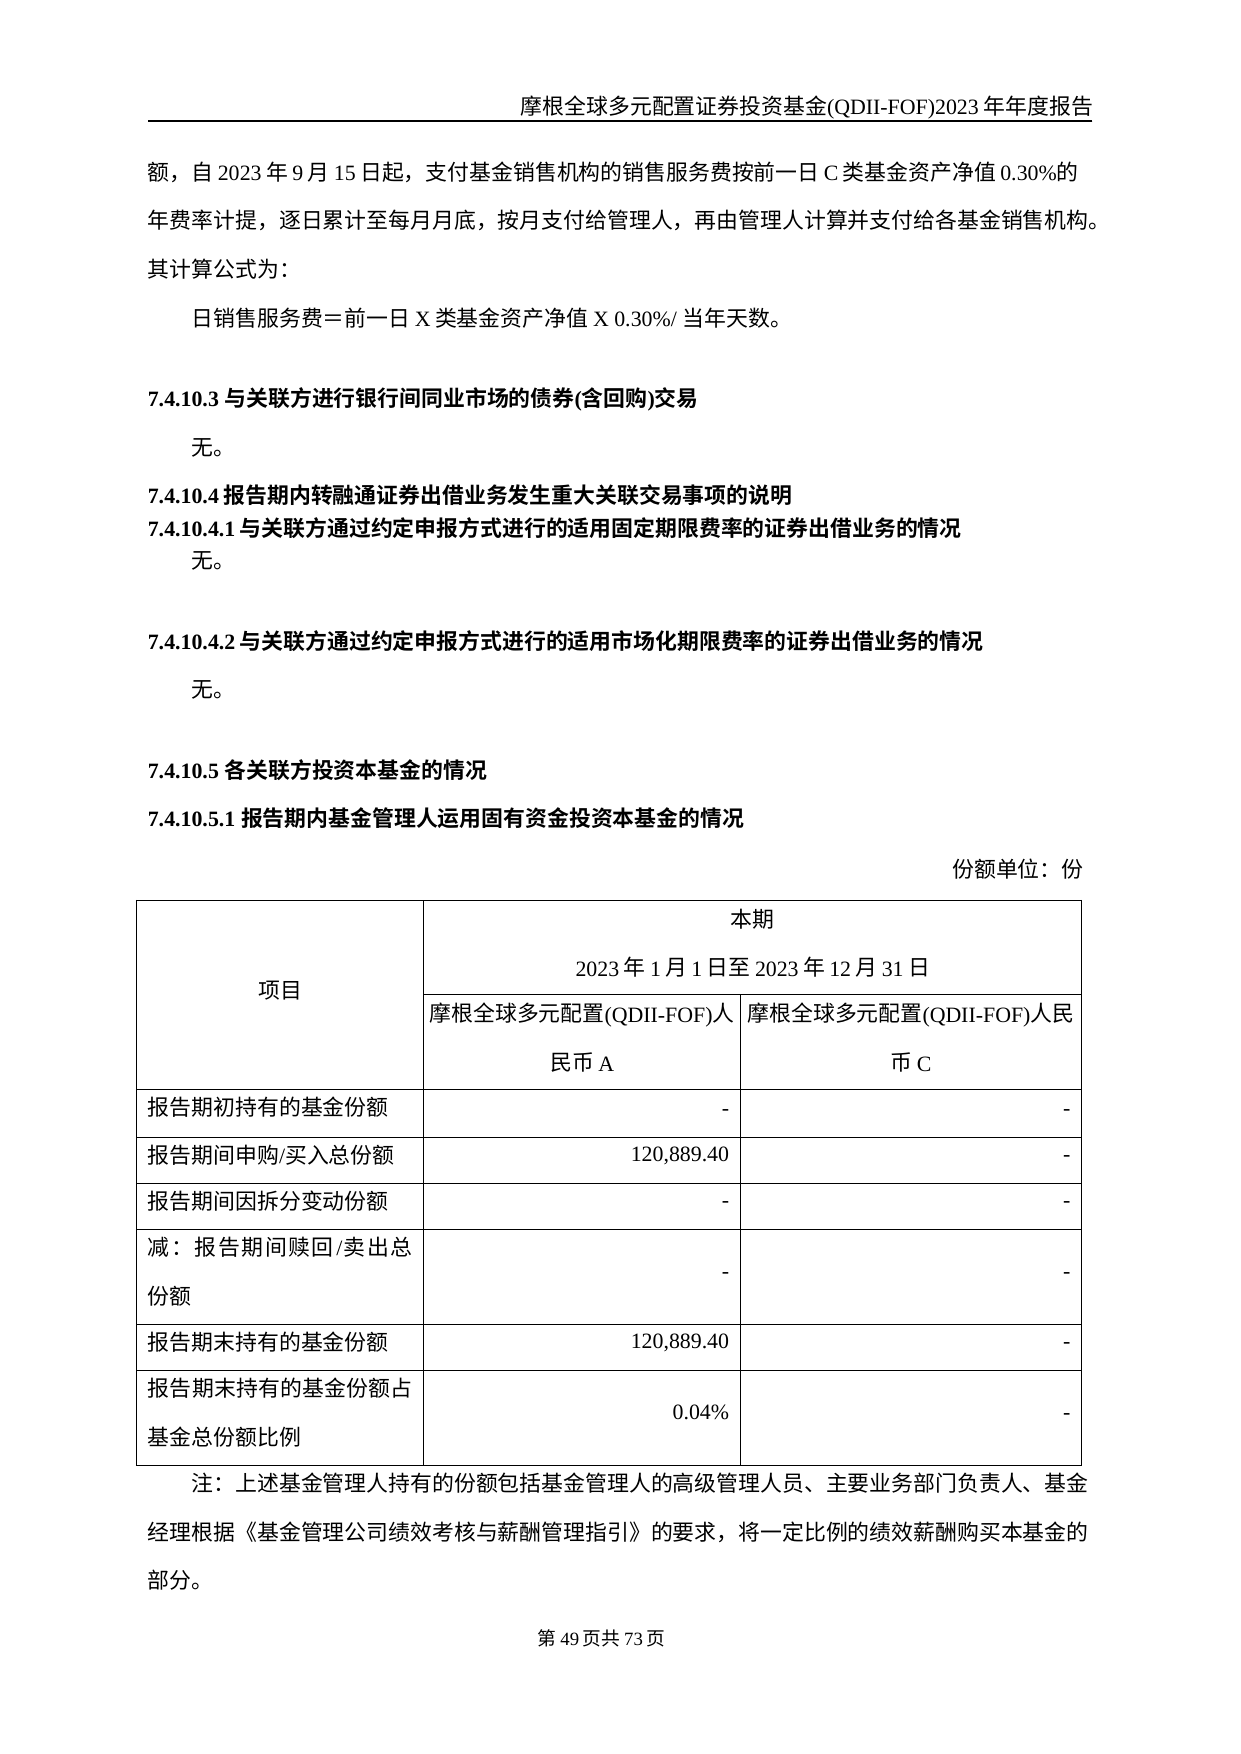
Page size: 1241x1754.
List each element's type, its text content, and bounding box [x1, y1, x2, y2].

table_cell 0.04% [424, 1371, 740, 1464]
table_cell - [424, 1184, 740, 1229]
table_cell - [741, 1184, 1081, 1229]
text 无。 [148, 672, 1092, 704]
table_header 本期 2023年1月1日至2023年12月31日 [424, 901, 1081, 994]
text 日销售服务费＝前一日X类基金资产净值 X 0.30%/ 当年天数。 [148, 300, 1092, 333]
table_cell - [741, 1325, 1081, 1370]
table_cell 报告期末持有的基金份额 [137, 1325, 423, 1370]
text 7.4.10.5 各关联方投资本基金的情况 [148, 753, 1092, 785]
text 7.4.10.5.1 报告期内基金管理人运用固有资金投资本基金的情况 [148, 801, 1092, 833]
table_cell - [741, 1090, 1081, 1137]
table_cell 摩根全球多元配置(QDII-FOF)人民币A [424, 995, 740, 1089]
table_cell - [741, 1230, 1081, 1324]
table_cell - [424, 1090, 740, 1137]
table_cell - [741, 1138, 1081, 1183]
table_header 项目 [137, 901, 423, 1089]
text 份额单位：份 [149, 851, 1083, 884]
text 注：上述基金管理人持有的份额包括基金管理人的高级管理人员、主要业务部门负责人、基金经理根据《基金管理公司绩效考核与薪酬管理指引》的要求，将一定比例的绩效薪酬购买本基金的部分。 [148, 1466, 1092, 1596]
text 7.4.10.3 与关联方进行银行间同业市场的债券(含回购)交易 [148, 381, 1092, 413]
text 7.4.10.4报告期内转融通证券出借业务发生重大关联交易事项的说明 [148, 478, 1092, 510]
text 7.4.10.4.2与关联方通过约定申报方式进行的适用市场化期限费率的证券出借业务的情况 [148, 623, 1092, 656]
table_cell 报告期间申购/买入总份额 [137, 1138, 423, 1183]
text 7.4.10.4.1与关联方通过约定申报方式进行的适用固定期限费率的证券出借业务的情况 [148, 510, 1092, 543]
table_cell 120,889.40 [424, 1325, 740, 1370]
table_cell 减：报告期间赎回/卖出总份额 [137, 1230, 423, 1324]
table_cell 报告期间因拆分变动份额 [137, 1184, 423, 1229]
table_cell 报告期末持有的基金份额占基金总份额比例 [137, 1371, 423, 1464]
table_cell 摩根全球多元配置(QDII-FOF)人民币C [741, 995, 1081, 1089]
table_cell 120,889.40 [424, 1138, 740, 1183]
table_cell - [741, 1371, 1081, 1464]
table_cell - [424, 1230, 740, 1324]
text 无。 [148, 543, 1092, 575]
text 无。 [148, 429, 1092, 462]
table_cell 报告期初持有的基金份额 [137, 1090, 423, 1137]
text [148, 154, 1092, 284]
